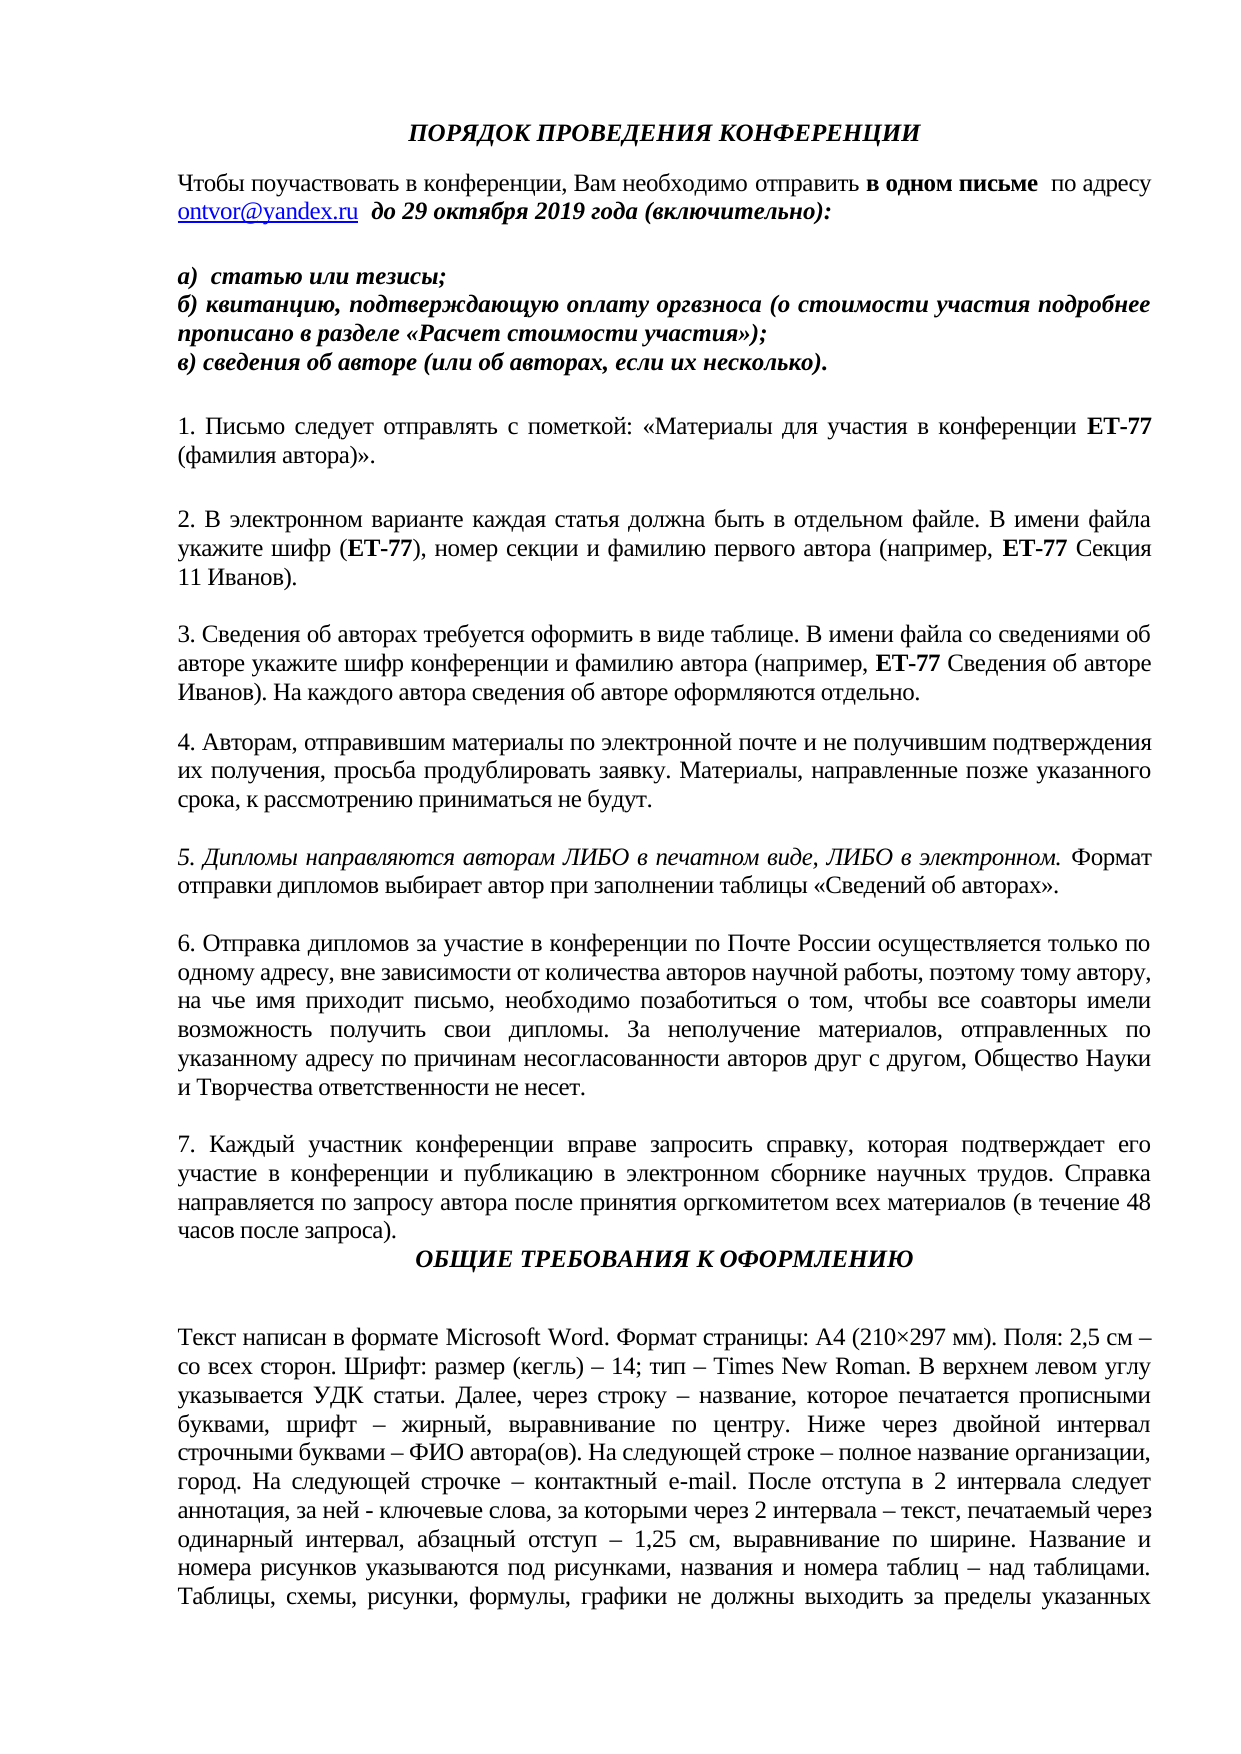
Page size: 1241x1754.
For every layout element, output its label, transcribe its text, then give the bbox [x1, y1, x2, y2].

text Чтобы поучаствовать в конференции, Вам необходимо отправить в одном письме по адресу ontvor@yandex.ru до 29 октября 2019 года (включительно): [177, 168, 1152, 225]
text в) сведения об авторе (или об авторах, если их несколько). [177, 347, 1152, 376]
text 3. Сведения об авторах требуется оформить в виде таблице. В имени файла со сведениями об авторе укажите шифр конференции и фамилию автора (например, ЕТ-77 Сведения об авторе Иванов). На каждого автора сведения об авторе оформляются отдельно. [177, 619, 1152, 706]
text 2. В электронном варианте каждая статья должна быть в отдельном файле. В имени файла укажите шифр (ЕТ-77), номер секции и фамилию первого автора (например, ЕТ-77 Секция 11 Иванов). [177, 504, 1152, 591]
text б) квитанцию, подтверждающую оплату оргвзноса (о стоимости участия подробнее прописано в разделе «Расчет стоимости участия»); [177, 289, 1152, 347]
text 4. Авторам, отправившим материалы по электронной почте и не получившим подтверждения их получения, просьба продублировать заявку. Материалы, направленные позже указанного срока, к рассмотрению приниматься не будут. [177, 727, 1152, 813]
text 1. Письмо следует отправлять с пометкой: «Материалы для участия в конференции ЕТ-77 (фамилия автора)». [177, 411, 1152, 469]
text ПОРЯДОК ПРОВЕДЕНИЯ КОНФЕРЕНЦИИ [177, 118, 1152, 147]
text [177, 1322, 1152, 1610]
text 5. Дипломы направляются авторам ЛИБО в печатном виде, ЛИБО в электронном. Формат отправки дипломов выбирает автор при заполнении таблицы «Сведений об авторах». [177, 842, 1152, 899]
text а) статью или тезисы; [177, 261, 1152, 289]
text 7. Каждый участник конференции вправе запросить справку, которая подтверждает его участие в конференции и публикацию в электронном сборнике научных трудов. Справка направляется по запросу автора после принятия оргкомитетом всех материалов (в течение 48 часов после запроса). [177, 1129, 1152, 1244]
text ОБЩИЕ ТРЕБОВАНИЯ К ОФОРМЛЕНИЮ [177, 1244, 1152, 1273]
text 6. Отправка дипломов за участие в конференции по Почте России осуществляется только по одному адресу, вне зависимости от количества авторов научной работы, поэтому тому автору, на чье имя приходит письмо, необходимо позаботиться о том, чтобы все соавторы имели возможность получить свои дипломы. За неполучение материалов, отправленных по указанному адресу по причинам несогласованности авторов друг с другом, Общество Науки и Творчества ответственности не несет. [177, 928, 1152, 1100]
